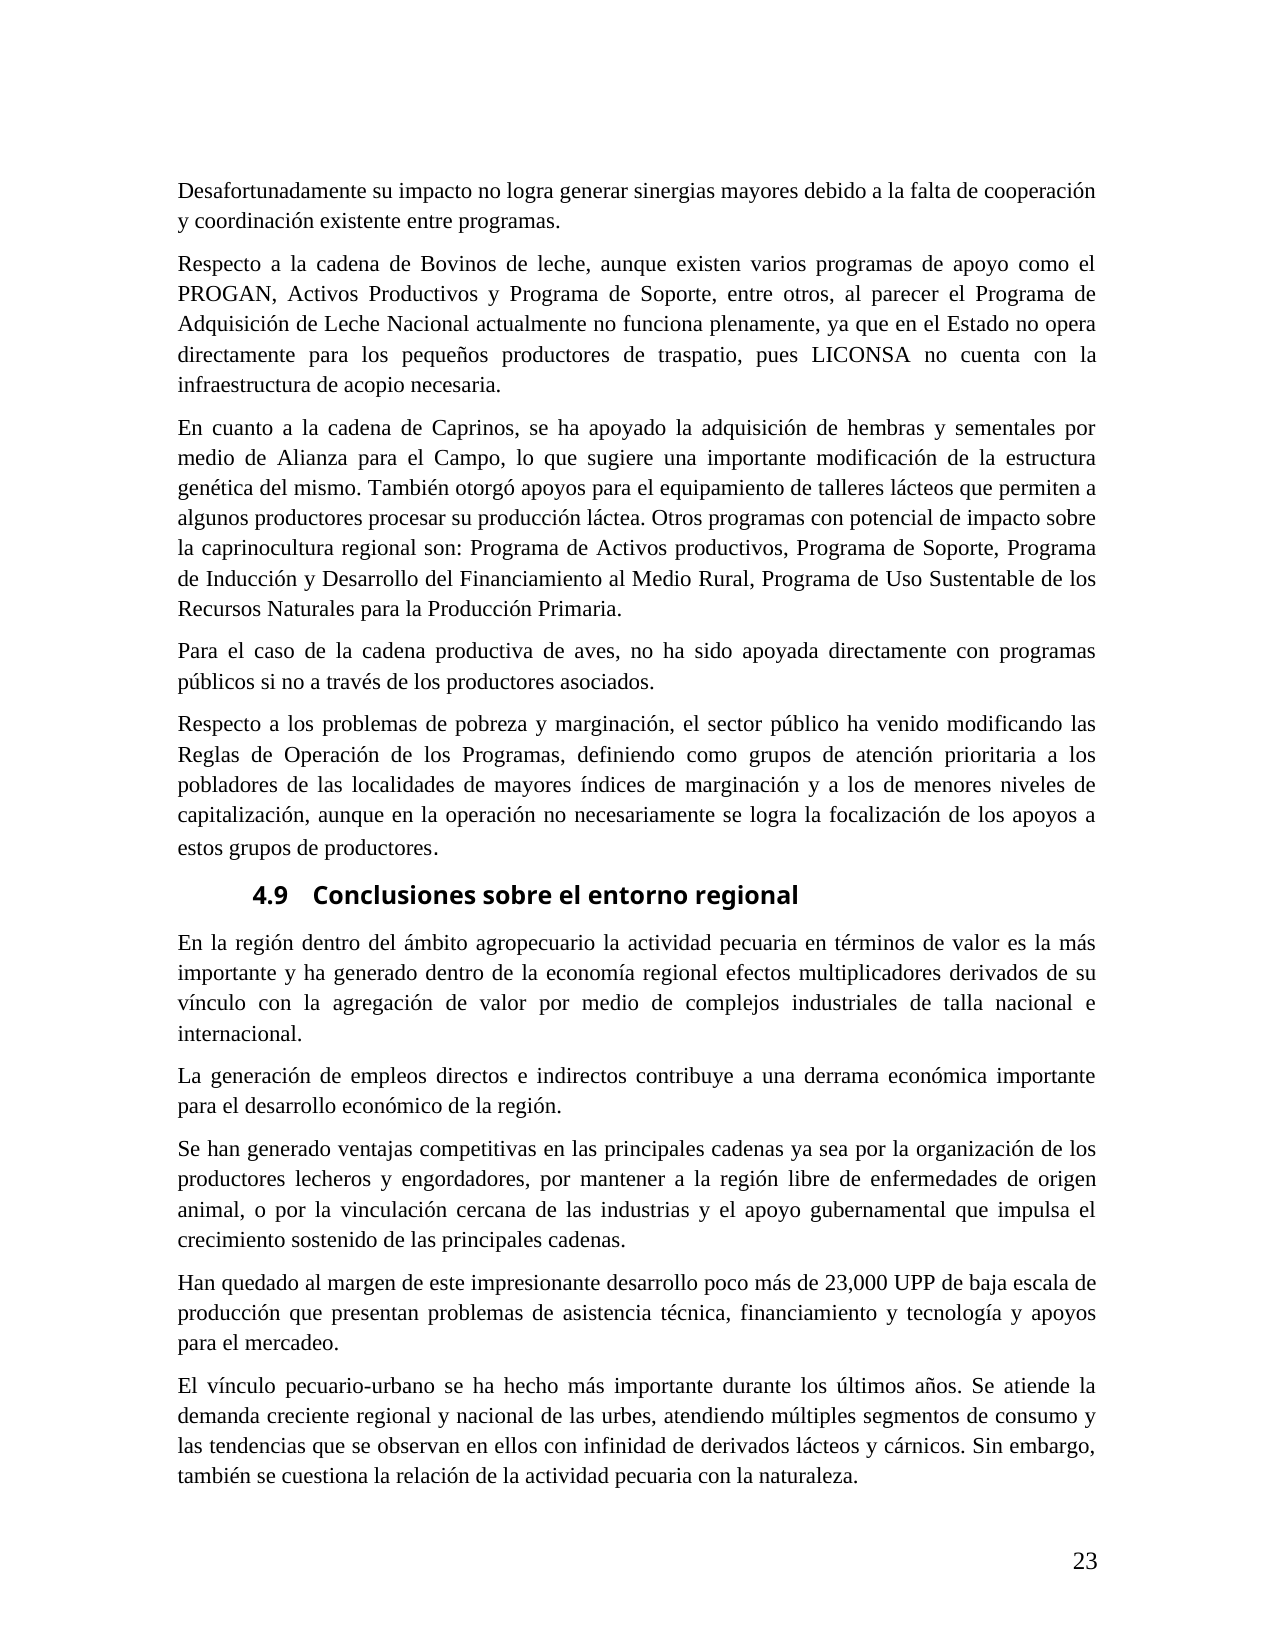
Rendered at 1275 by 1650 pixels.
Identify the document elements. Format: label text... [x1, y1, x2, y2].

text Respecto a los problemas de pobreza y marginación, el sector público ha venido modificando las Reglas de Operación de los Programas, definiendo como grupos de atención prioritaria a los pobladores de las localidades de mayores índices de marginación y a los de menores niveles de capitalización, aunque en la operación no necesariamente se logra la focalización de los apoyos a estos grupos de productores. [177, 711, 1098, 861]
text Han quedado al margen de este impresionante desarrollo poco más de 23,000 UPP de baja escala de producción que presentan problemas de asistencia técnica, financiamiento y tecnología y apoyos para el mercadeo. [177, 1268, 1098, 1355]
text El vínculo pecuario-urbano se ha hecho más importante durante los últimos años. Se atiende la demanda creciente regional y nacional de las urbes, atendiendo múltiples segmentos de consumo y las tendencias que se observan en ellos con infinidad de derivados lácteos y cárnicos. Sin embargo, también se cuestiona la relación de la actividad pecuaria con la naturaleza. [177, 1372, 1098, 1489]
text Respecto a la cadena de Bovinos de leche, aunque existen varios programas de apoyo como el PROGAN, Activos Productivos y Programa de Soporte, entre otros, al parecer el Programa de Adquisición de Leche Nacional actualmente no funciona plenamente, ya que en el Estado no opera directamente para los pequeños productores de traspatio, pues LICONSA no cuenta con la infraestructura de acopio necesaria. [177, 250, 1098, 397]
text En la región dentro del ámbito agropecuario la actividad pecuaria en términos de valor es la más importante y ha generado dentro de la economía regional efectos multiplicadores derivados de su vínculo con la agregación de valor por medio de complejos industriales de talla nacional e internacional. [177, 929, 1098, 1046]
text En cuanto a la cadena de Caprinos, se ha apoyado la adquisición de hembras y sementales por medio de Alianza para el Campo, lo que sugiere una importante modificación de la estructura genética del mismo. También otorgó apoyos para el equipamiento de talleres lácteos que permiten a algunos productores procesar su producción láctea. Otros programas con potencial de impacto sobre la caprinocultura regional son: Programa de Activos productivos, Programa de Soporte, Programa de Inducción y Desarrollo del Financiamiento al Medio Rural, Programa de Uso Sustentable de los Recursos Naturales para la Producción Primaria. [177, 414, 1098, 621]
text Se han generado ventajas competitivas en las principales cadenas ya sea por la organización de los productores lecheros y engordadores, por mantener a la región libre de enfermedades de origen animal, o por la vinculación cercana de las industrias y el apoyo gubernamental que impulsa el crecimiento sostenido de las principales cadenas. [177, 1135, 1098, 1252]
text La generación de empleos directos e indirectos contribuye a una derrama económica importante para el desarrollo económico de la región. [177, 1062, 1098, 1119]
text Para el caso de la cadena productiva de aves, no ha sido apoyada directamente con programas públicos si no a través de los productores asociados. [177, 638, 1098, 694]
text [177, 177, 1098, 234]
subtitle Conclusiones sobre el entorno regional [252, 877, 1098, 911]
